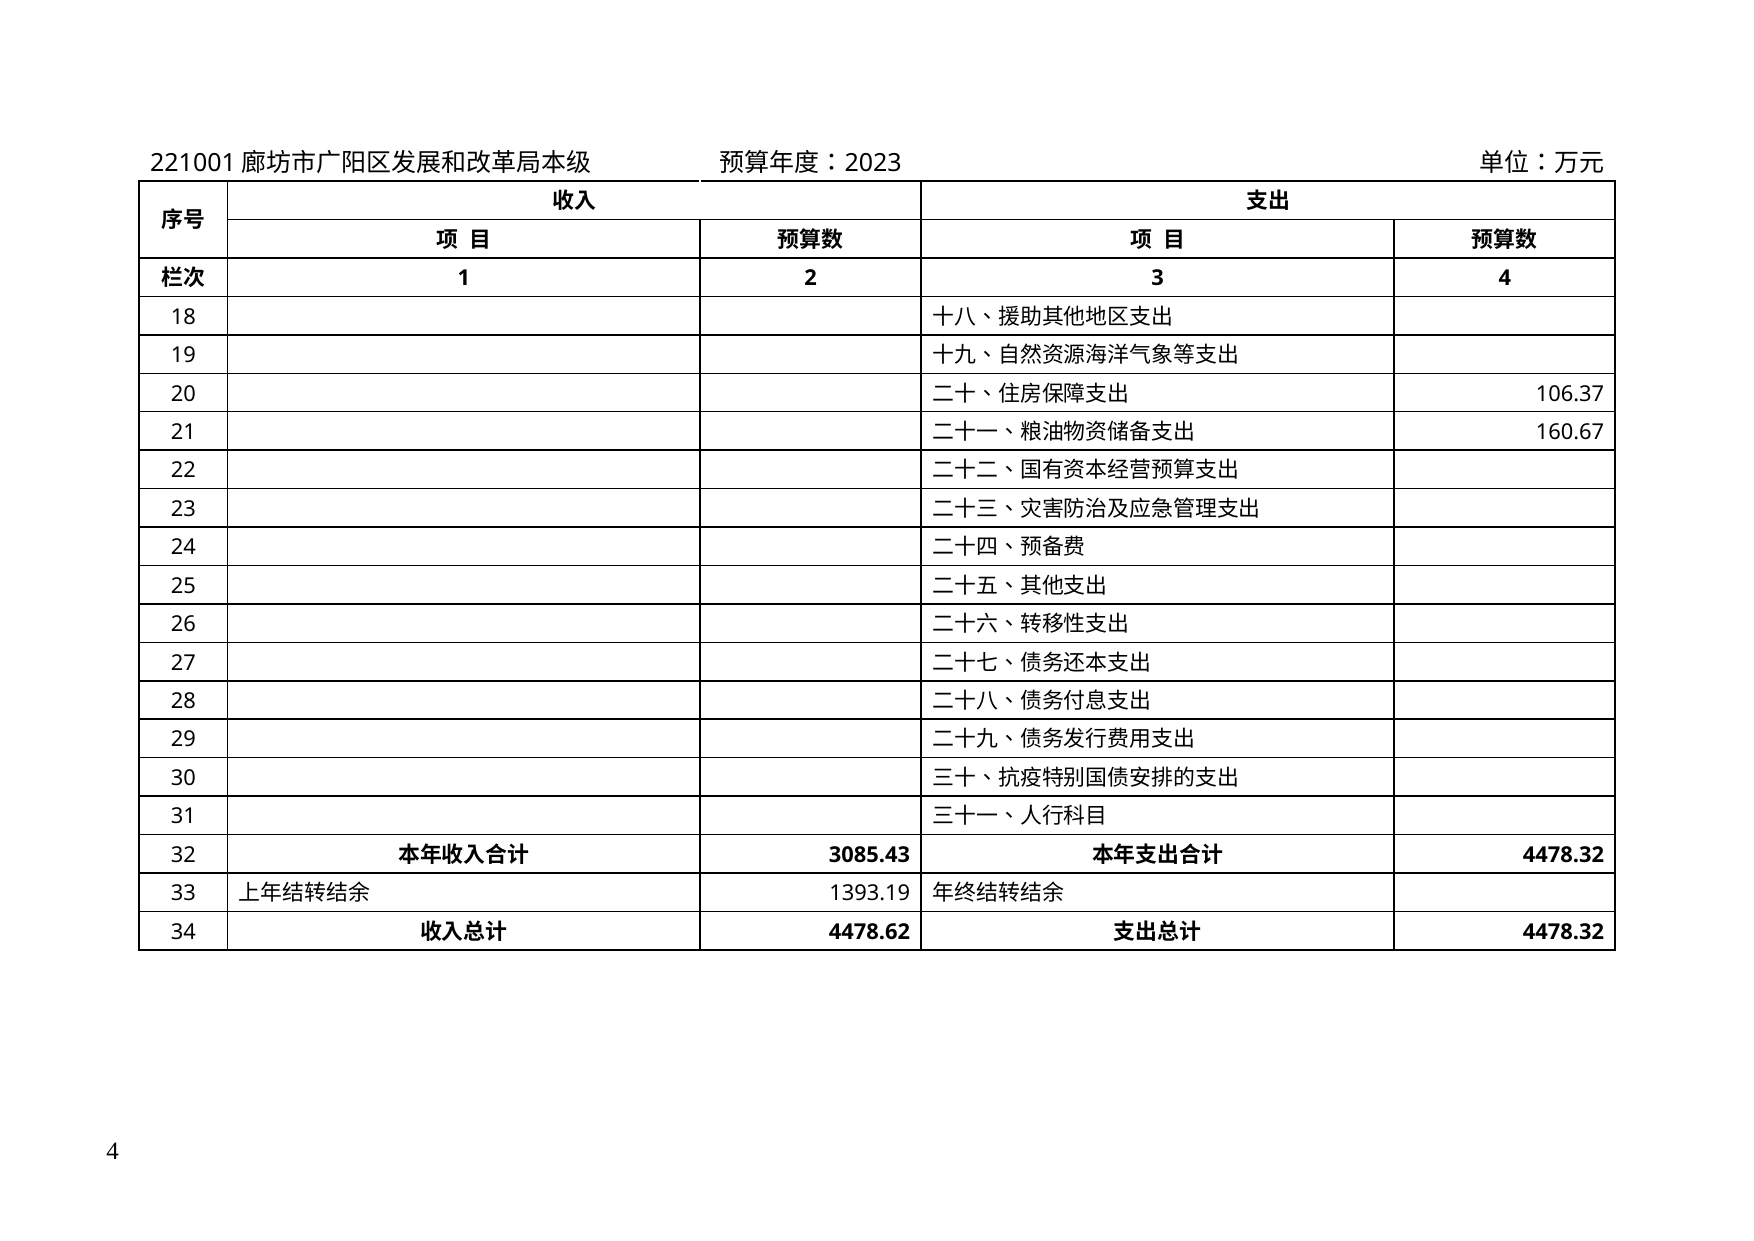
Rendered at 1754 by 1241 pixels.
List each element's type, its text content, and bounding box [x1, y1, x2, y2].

table_cell 106.37 [1395, 374, 1614, 411]
table_cell 项 目 [228, 220, 699, 257]
table_cell 30 [140, 758, 227, 795]
table_cell [228, 451, 699, 488]
table_cell [228, 682, 699, 718]
table_cell 1393.19 [701, 874, 920, 911]
table_header 预算年度：2023 [701, 143, 920, 180]
table_cell 22 [140, 451, 227, 488]
table_cell [228, 566, 699, 603]
table_cell 34 [140, 912, 227, 949]
table_cell 25 [140, 566, 227, 603]
table_cell 上年结转结余 [228, 874, 699, 911]
table_cell 23 [140, 489, 227, 526]
table_cell 3085.43 [701, 835, 920, 872]
table_cell [228, 758, 699, 795]
table_cell [228, 489, 699, 526]
table_cell 十八、援助其他地区支出 [922, 297, 1393, 334]
table_cell 33 [140, 874, 227, 911]
table_cell 预算数 [701, 220, 920, 257]
table_cell 4478.32 [1395, 912, 1614, 949]
table_cell 26 [140, 605, 227, 641]
table_cell [701, 374, 920, 411]
table_cell 32 [140, 835, 227, 872]
table_cell [701, 566, 920, 603]
table_cell [701, 336, 920, 372]
table_cell 预算数 [1395, 220, 1614, 257]
table_header 221001廊坊市广阳区发展和改革局本级 [140, 143, 699, 180]
table_cell 二十四、预备费 [922, 528, 1393, 564]
table_cell [228, 336, 699, 372]
table_cell [1395, 336, 1614, 372]
table_cell [228, 412, 699, 449]
table_cell 18 [140, 297, 227, 334]
table_cell [1395, 489, 1614, 526]
table_cell 支出总计 [922, 912, 1393, 949]
table_cell 收入总计 [228, 912, 699, 949]
table_cell 十九、自然资源海洋气象等支出 [922, 336, 1393, 372]
table_cell 20 [140, 374, 227, 411]
table_cell 1 [228, 259, 699, 296]
table_cell [228, 374, 699, 411]
table_cell [1395, 682, 1614, 718]
table_cell [701, 797, 920, 834]
table_cell 3 [922, 259, 1393, 296]
table_cell [1395, 528, 1614, 564]
table_cell [701, 297, 920, 334]
table_cell [228, 297, 699, 334]
table_cell 二十二、国有资本经营预算支出 [922, 451, 1393, 488]
table_cell 29 [140, 720, 227, 757]
table_cell [228, 605, 699, 641]
table_cell 二十三、灾害防治及应急管理支出 [922, 489, 1393, 526]
table_cell 二十九、债务发行费用支出 [922, 720, 1393, 757]
table_cell [1395, 643, 1614, 680]
table_cell 二十八、债务付息支出 [922, 682, 1393, 718]
table_cell [1395, 605, 1614, 641]
table_cell [701, 451, 920, 488]
table_cell 160.67 [1395, 412, 1614, 449]
table_cell [228, 720, 699, 757]
table_cell [701, 643, 920, 680]
table_cell 24 [140, 528, 227, 564]
table_cell 19 [140, 336, 227, 372]
table_cell [701, 489, 920, 526]
table_cell 二十五、其他支出 [922, 566, 1393, 603]
table_cell 年终结转结余 [922, 874, 1393, 911]
table_cell [701, 528, 920, 564]
table_cell [1395, 451, 1614, 488]
table_cell 三十、抗疫特别国债安排的支出 [922, 758, 1393, 795]
table_cell 二十一、粮油物资储备支出 [922, 412, 1393, 449]
table_cell 收入 [228, 182, 920, 219]
table_cell [701, 412, 920, 449]
table_cell 28 [140, 682, 227, 718]
table_cell [1395, 758, 1614, 795]
table_cell 2 [701, 259, 920, 296]
table_cell 二十七、债务还本支出 [922, 643, 1393, 680]
table_cell 序号 [140, 182, 227, 257]
table_cell [1395, 297, 1614, 334]
table_cell [228, 528, 699, 564]
table_cell 二十、住房保障支出 [922, 374, 1393, 411]
table_header 单位：万元 [922, 143, 1614, 180]
table_cell 二十六、转移性支出 [922, 605, 1393, 641]
table_cell [1395, 720, 1614, 757]
table_cell [701, 605, 920, 641]
table_cell 本年收入合计 [228, 835, 699, 872]
table_cell [701, 682, 920, 718]
table_cell [1395, 874, 1614, 911]
table_cell [701, 720, 920, 757]
table_cell 项 目 [922, 220, 1393, 257]
table_cell [701, 758, 920, 795]
table_cell [1395, 566, 1614, 603]
table_cell 4478.32 [1395, 835, 1614, 872]
table_cell 支出 [922, 182, 1614, 219]
table_cell 31 [140, 797, 227, 834]
table_cell 4 [1395, 259, 1614, 296]
table_cell 三十一、人行科目 [922, 797, 1393, 834]
table_cell [228, 643, 699, 680]
table_cell 27 [140, 643, 227, 680]
table_cell 4478.62 [701, 912, 920, 949]
table_cell [1395, 797, 1614, 834]
table_cell 21 [140, 412, 227, 449]
table_cell 本年支出合计 [922, 835, 1393, 872]
table_cell [228, 797, 699, 834]
table_cell 栏次 [140, 259, 227, 296]
